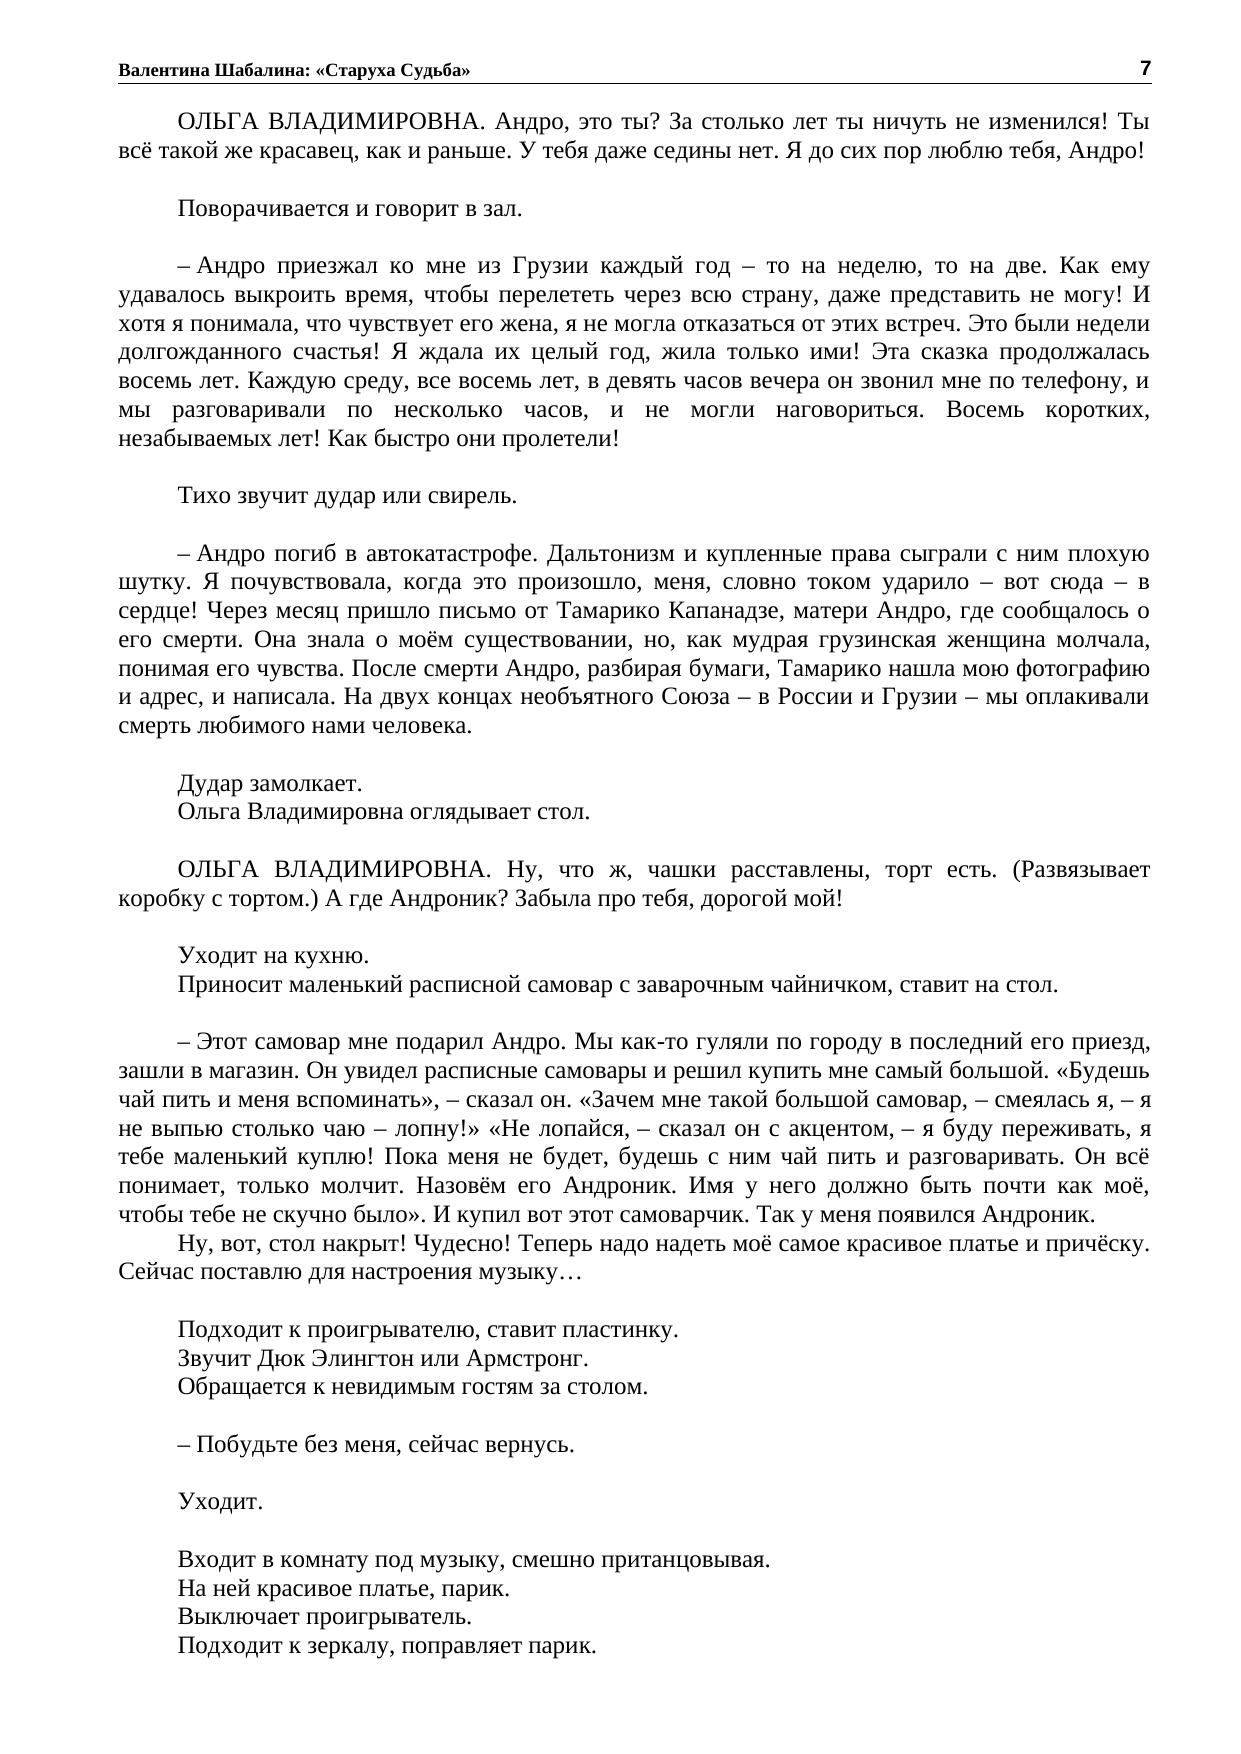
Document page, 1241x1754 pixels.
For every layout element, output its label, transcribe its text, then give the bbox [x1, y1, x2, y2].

text – Андро погиб в автокатастрофе. Дальтонизм и купленные права сыграли с ним плохую шутку. Я почувствовала, когда это произошло, меня, словно током ударило – вот сюда – в сердце! Через месяц пришло письмо от Тамарико Капанадзе, матери Андро, где сообщалось о его смерти. Она знала о моём существовании, но, как мудрая грузинская женщина молчала, понимая его чувства. После смерти Андро, разбирая бумаги, Тамарико нашла мою фотографию и адрес, и написала. На двух концах необъятного Союза – в России и Грузии – мы оплакивали смерть любимого нами человека. [118, 538, 1152, 739]
text Обращается к невидимым гостям за столом. [118, 1371, 1152, 1400]
text – Побудьте без меня, сейчас вернусь. [118, 1429, 1152, 1458]
text Подходит к зеркалу, поправляет парик. [118, 1630, 1152, 1659]
text Дудар замолкает. [118, 768, 1152, 796]
text Ольга Владимировна оглядывает стол. [118, 796, 1152, 825]
text Выключает проигрыватель. [118, 1601, 1152, 1630]
text Приносит маленький расписной самовар с заварочным чайничком, ставит на стол. [118, 969, 1152, 998]
text ОЛЬГА ВЛАДИМИРОВНА. Андро, это ты? За столько лет ты ничуть не изменился! Ты всё такой же красавец, как и раньше. У тебя даже седины нет. Я до сих пор люблю тебя, Андро! [118, 106, 1152, 164]
text ОЛЬГА ВЛАДИМИРОВНА. Ну, что ж, чашки расставлены, торт есть. (Развязывает коробку с тортом.) А где Андроник? Забыла про тебя, дорогой мой! [118, 854, 1152, 911]
text На ней красивое платье, парик. [118, 1573, 1152, 1601]
text – Этот самовар мне подарил Андро. Мы как-то гуляли по городу в последний его приезд, зашли в магазин. Он увидел расписные самовары и решил купить мне самый большой. «Будешь чай пить и меня вспоминать», – сказал он. «Зачем мне такой большой самовар, – смеялась я, – я не выпью столько чаю – лопну!» «Не лопайся, – сказал он с акцентом, – я буду переживать, я тебе маленький куплю! Пока меня не будет, будешь с ним чай пить и разговаривать. Он всё понимает, только молчит. Назовём его Андроник. Имя у него должно быть почти как моё, чтобы тебе не скучно было». И купил вот этот самоварчик. Так у меня появился Андроник. [118, 1026, 1152, 1228]
text Ну, вот, стол накрыт! Чудесно! Теперь надо надеть моё самое красивое платье и причёску. Сейчас поставлю для настроения музыку… [118, 1228, 1152, 1285]
text Уходит на кухню. [118, 940, 1152, 969]
text Поворачивается и говорит в зал. [118, 193, 1152, 221]
text Входит в комнату под музыку, смешно пританцовывая. [118, 1544, 1152, 1573]
text Подходит к проигрывателю, ставит пластинку. [118, 1314, 1152, 1343]
text Уходит. [118, 1486, 1152, 1515]
text Звучит Дюк Элингтон или Армстронг. [118, 1343, 1152, 1371]
text Тихо звучит дудар или свирель. [118, 480, 1152, 509]
text – Андро приезжал ко мне из Грузии каждый год – то на неделю, то на две. Как ему удавалось выкроить время, чтобы перелететь через всю страну, даже представить не могу! И хотя я понимала, что чувствует его жена, я не могла отказаться от этих встреч. Это были недели долгожданного счастья! Я ждала их целый год, жила только ими! Эта сказка продолжалась восемь лет. Каждую среду, все восемь лет, в девять часов вечера он звонил мне по телефону, и мы разговаривали по несколько часов, и не могли наговориться. Восемь коротких, незабываемых лет! Как быстро они пролетели! [118, 250, 1152, 451]
